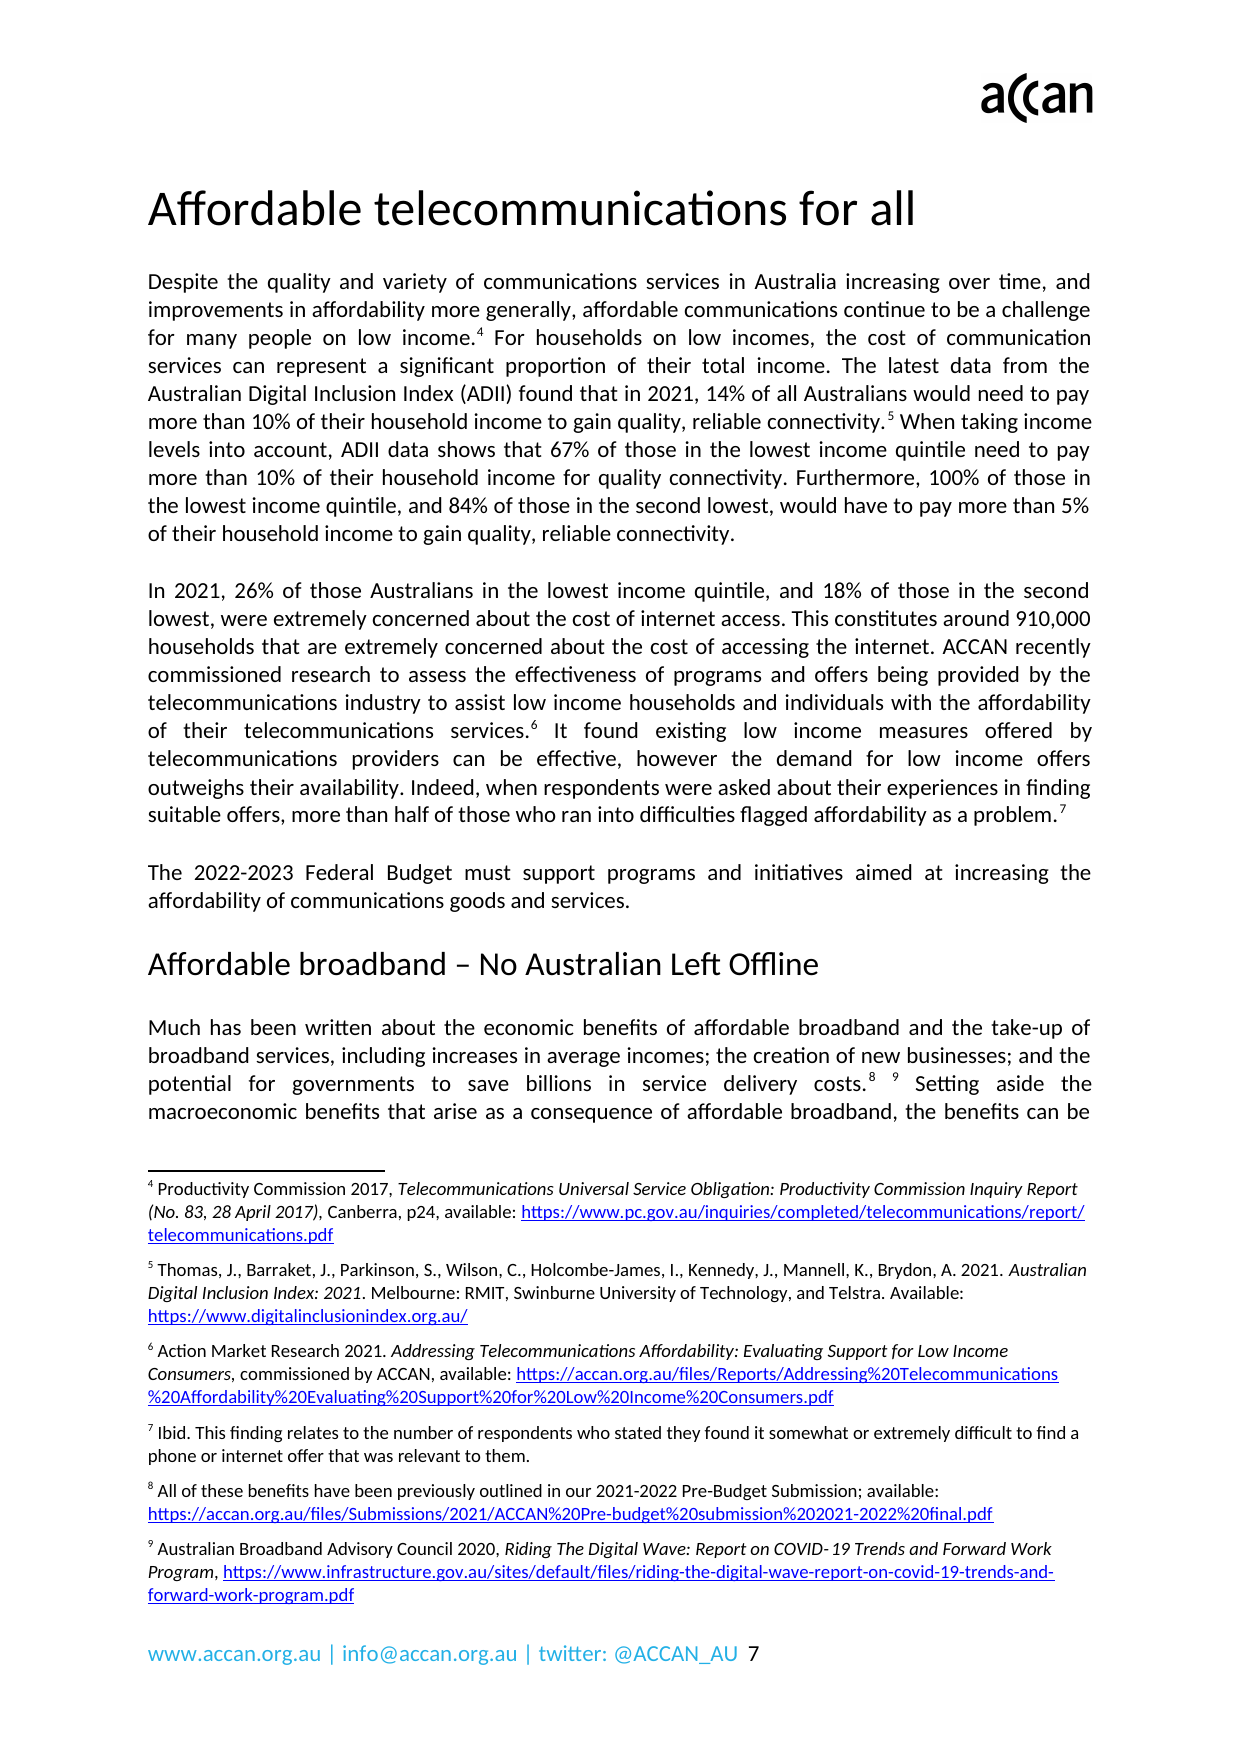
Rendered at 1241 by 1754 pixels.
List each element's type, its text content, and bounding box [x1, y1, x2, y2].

text In 2021, 26% of those Australians in the lowest income quintile, and 18% of those in the second lowest, were extremely concerned about the cost of internet access. This constitutes around 910,000 households that are extremely concerned about the cost of accessing the internet. ACCAN recently commissioned research to assess the effectiveness of programs and offers being provided by the telecommunications industry to assist low income households and individuals with the affordability of their telecommunications services. It found existing low income measures offered by telecommunications providers can be effective, however the demand for low income offers outweighs their availability. Indeed, when respondents were asked about their experiences in finding suitable offers, more than half of those who ran into difficulties flagged affordability as a problem. [148, 576, 1092, 829]
text The 2022-2023 Federal Budget must support programs and initiatives aimed at increasing the affordability of communications goods and services. [148, 858, 1092, 914]
text Despite the quality and variety of communications services in Australia increasing over time, and improvements in affordability more generally, affordable communications continue to be a challenge for many people on low income. For households on low incomes, the cost of communication services can represent a significant proportion of their total income. The latest data from the Australian Digital Inclusion Index (ADII) found that in 2021, 14% of all Australians would need to pay more than 10% of their household income to gain quality, reliable connectivity. When taking income levels into account, ADII data shows that 67% of those in the lowest income quintile need to pay more than 10% of their household income for quality connectivity. Furthermore, 100% of those in the lowest income quintile, and 84% of those in the second lowest, would have to pay more than 5% of their household income to gain quality, reliable connectivity. [148, 267, 1092, 547]
subtitle Affordable broadband – No Australian Left Offline [148, 943, 1092, 984]
subtitle Affordable telecommunications for all [148, 177, 1092, 238]
picture [981, 73, 1093, 123]
text Much has been written about the economic benefits of affordable broadband and the take-up of broadband services, including increases in average incomes; the creation of new businesses; and the potential for governments to save billions in service delivery costs. Setting aside the macroeconomic benefits that arise as a consequence of affordable broadband, the benefits can be transformational at an individual, family and community level. As a critical enabler, affordable broadband can reduce the cost of living and increase educational and economic opportunities. [148, 1013, 1092, 1125]
